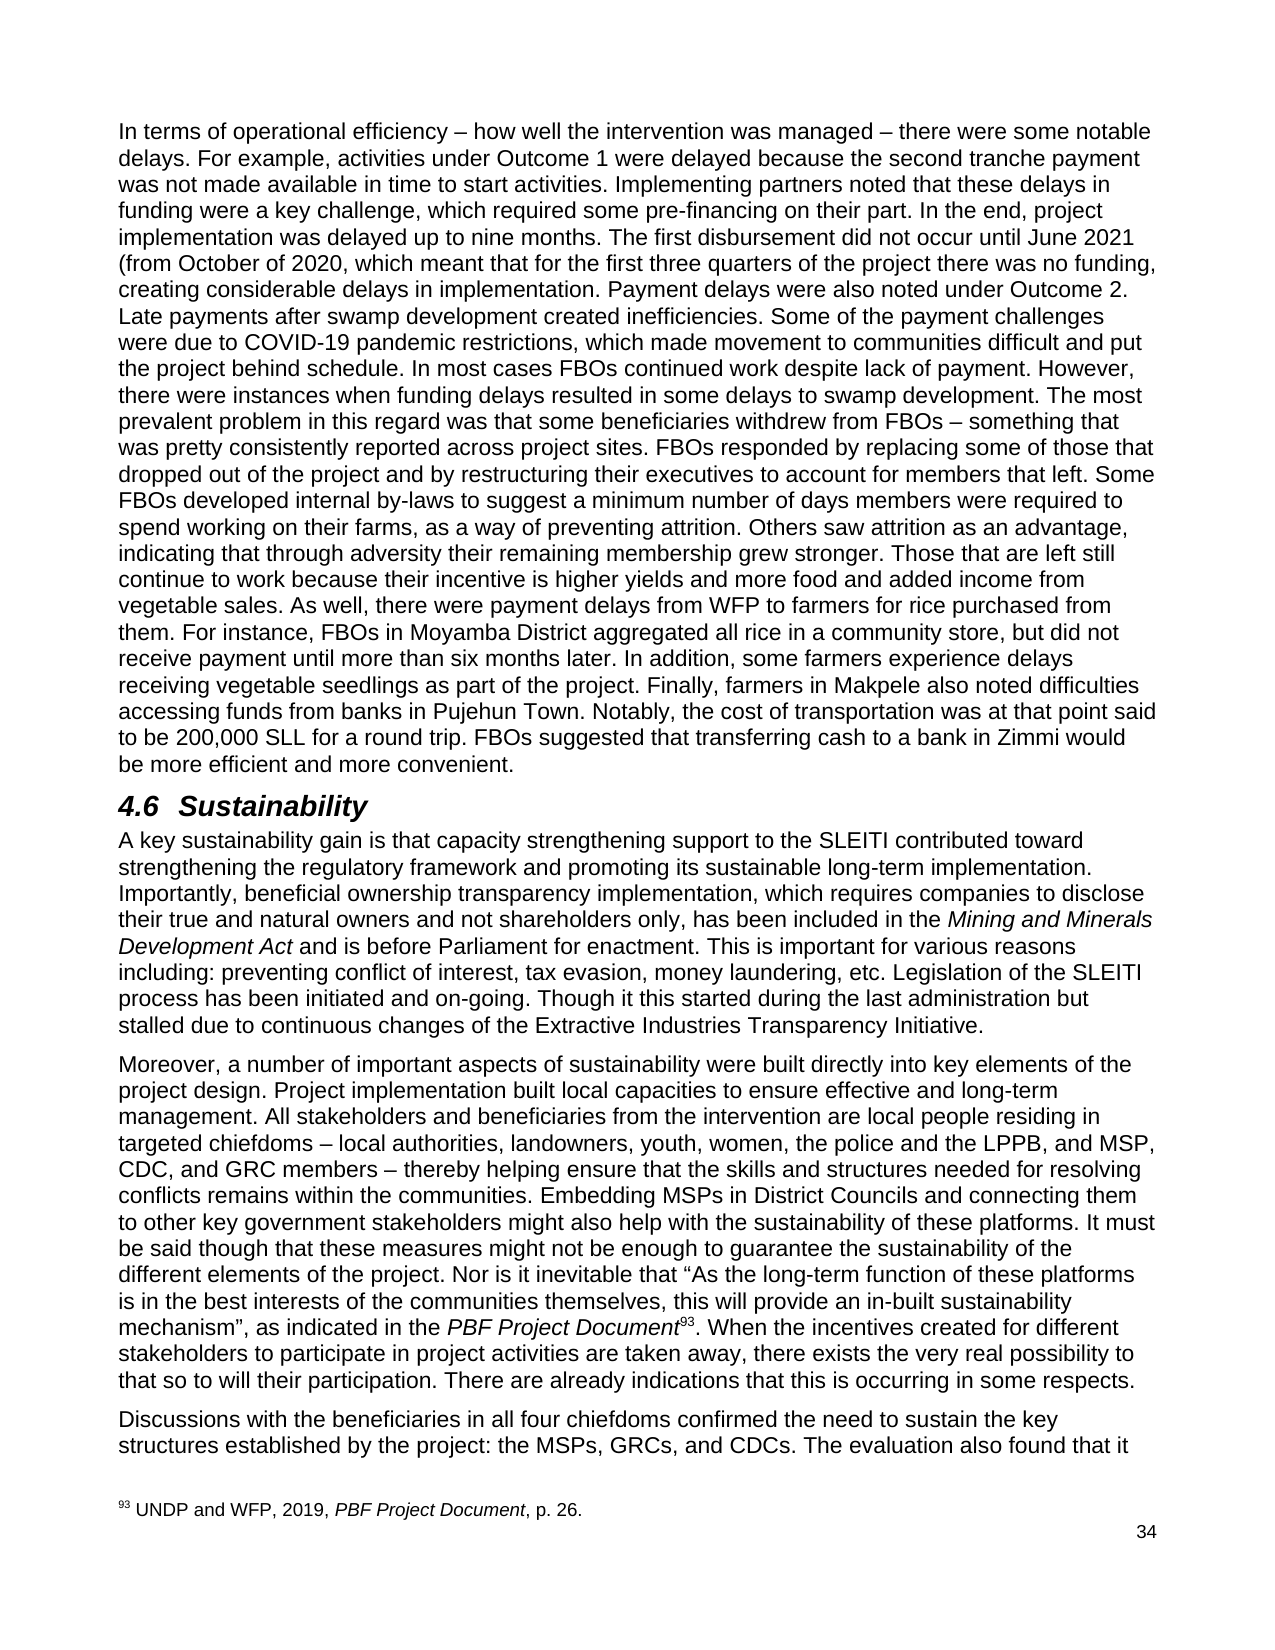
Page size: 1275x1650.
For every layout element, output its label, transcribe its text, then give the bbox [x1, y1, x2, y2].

text A key sustainability gain is that capacity strengthening support to the SLEITI contributed toward strengthening the regulatory framework and promoting its sustainable long-term implementation. Importantly, beneficial ownership transparency implementation, which requires companies to disclose their true and natural owners and not shareholders only, has been included in the Mining and Minerals Development Act and is before Parliament for enactment. This is important for various reasons including: preventing conflict of interest, tax evasion, money laundering, etc. Legislation of the SLEITI process has been initiated and on-going. Though it this started during the last administration but stalled due to continuous changes of the Extractive Industries Transparency Initiative. [118, 827, 1157, 1038]
text Moreover, a number of important aspects of sustainability were built directly into key elements of the project design. Project implementation built local capacities to ensure effective and long-term management. All stakeholders and beneficiaries from the intervention are local people residing in targeted chiefdoms – local authorities, landowners, youth, women, the police and the LPPB, and MSP, CDC, and GRC members – thereby helping ensure that the skills and structures needed for resolving conflicts remains within the communities. Embedding MSPs in District Councils and connecting them to other key government stakeholders might also help with the sustainability of these platforms. It must be said though that these measures might not be enough to guarantee the sustainability of the different elements of the project. Nor is it inevitable that “As the long-term function of these platforms is in the best interests of the communities themselves, this will provide an in-built sustainability mechanism”, as indicated in the PBF Project Document. When the incentives created for different stakeholders to participate in project activities are taken away, there exists the very real possibility to that so to will their participation. There are already indications that this is occurring in some respects. [118, 1051, 1157, 1393]
text In terms of operational efficiency – how well the intervention was managed – there were some notable delays. For example, activities under Outcome 1 were delayed because the second tranche payment was not made available in time to start activities. Implementing partners noted that these delays in funding were a key challenge, which required some pre-financing on their part. In the end, project implementation was delayed up to nine months. The first disbursement did not occur until June 2021 (from October of 2020, which meant that for the first three quarters of the project there was no funding, creating considerable delays in implementation. Payment delays were also noted under Outcome 2. Late payments after swamp development created inefficiencies. Some of the payment challenges were due to COVID-19 pandemic restrictions, which made movement to communities difficult and put the project behind schedule. In most cases FBOs continued work despite lack of payment. However, there were instances when funding delays resulted in some delays to swamp development. The most prevalent problem in this regard was that some beneficiaries withdrew from FBOs – something that was pretty consistently reported across project sites. FBOs responded by replacing some of those that dropped out of the project and by restructuring their executives to account for members that left. Some FBOs developed internal by-laws to suggest a minimum number of days members were required to spend working on their farms, as a way of preventing attrition. Others saw attrition as an advantage, indicating that through adversity their remaining membership grew stronger. Those that are left still continue to work because their incentive is higher yields and more food and added income from vegetable sales. As well, there were payment delays from WFP to farmers for rice purchased from them. For instance, FBOs in Moyamba District aggregated all rice in a community store, but did not receive payment until more than six months later. In addition, some farmers experience delays receiving vegetable seedlings as part of the project. Finally, farmers in Makpele also noted difficulties accessing funds from banks in Pujehun Town. Notably, the cost of transportation was at that point said to be 200,000 SLL for a round trip. FBOs suggested that transferring cash to a bank in Zimmi would be more efficient and more convenient. [118, 118, 1157, 777]
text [118, 1406, 1157, 1458]
subtitle Sustainability [118, 789, 1157, 823]
